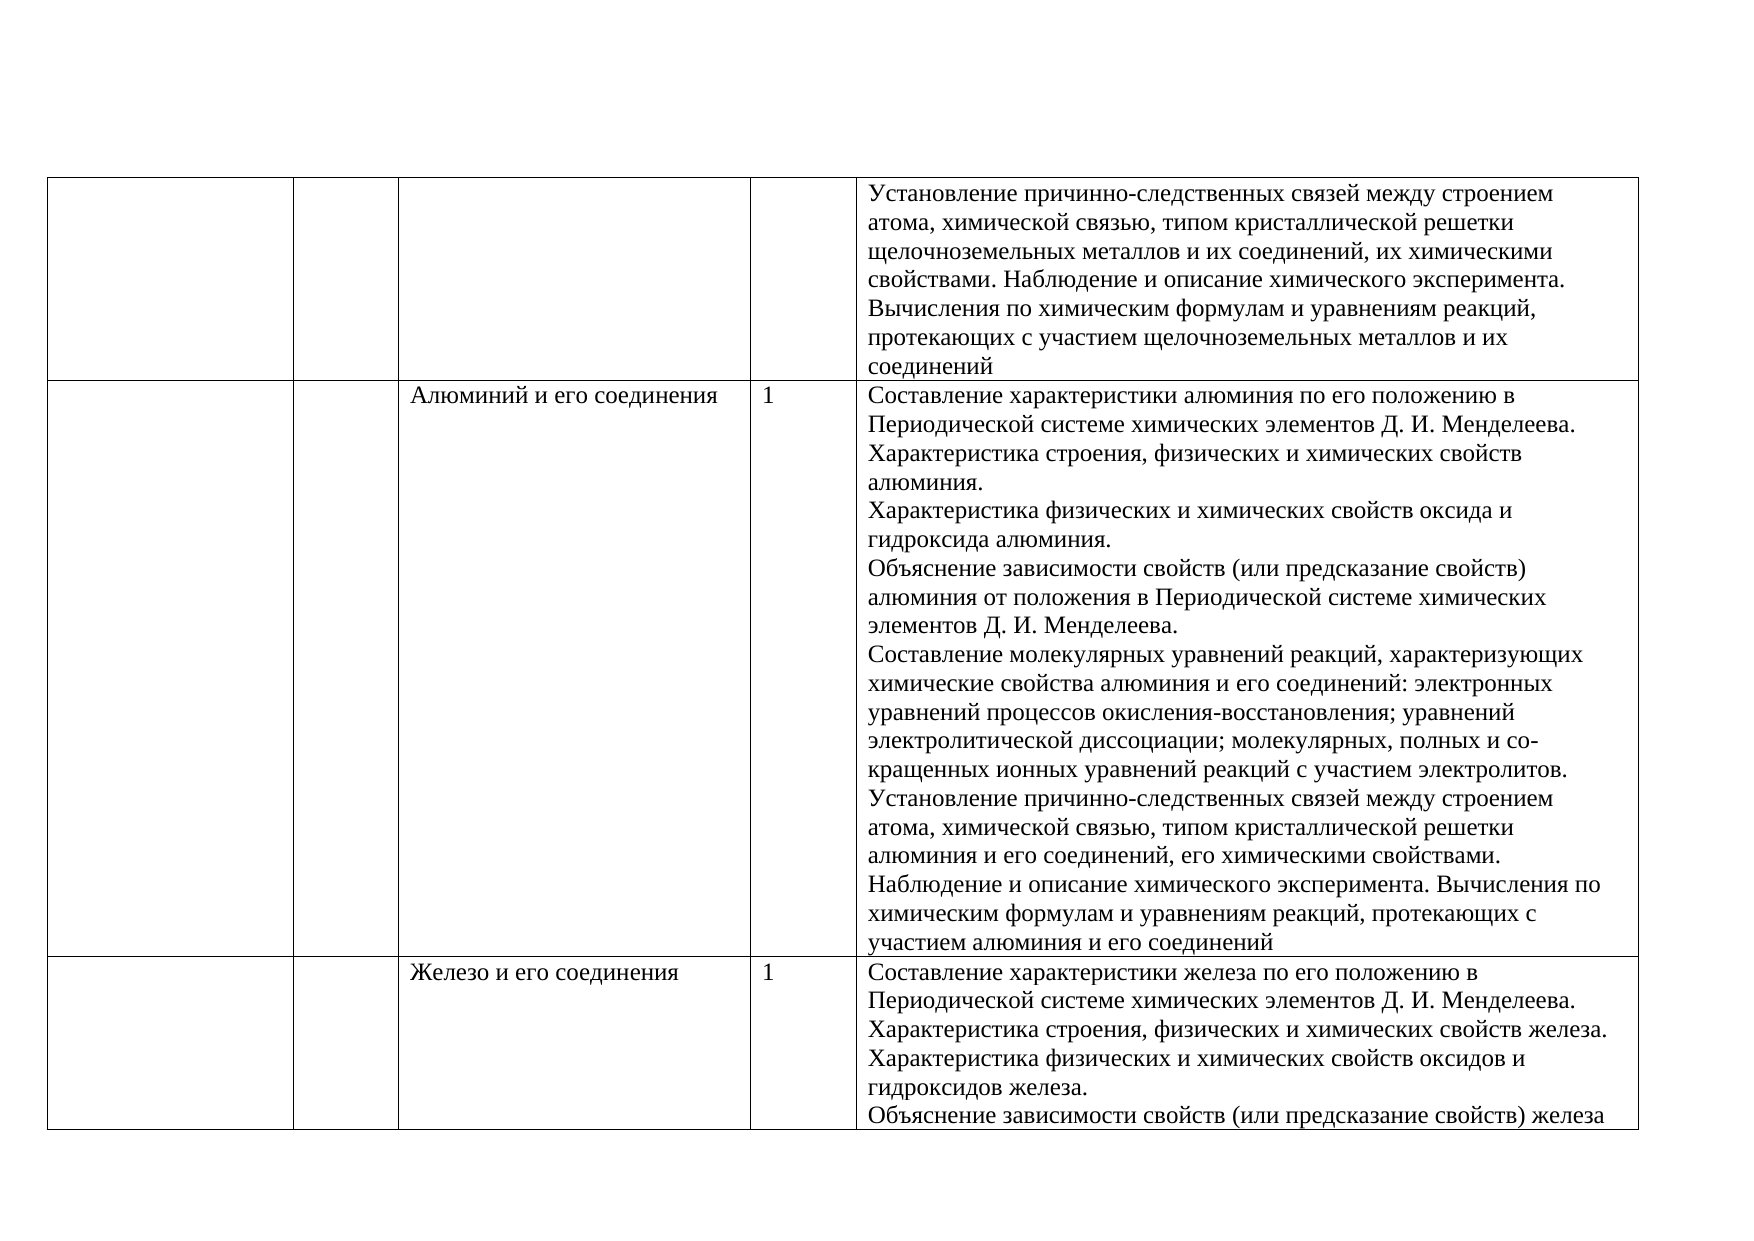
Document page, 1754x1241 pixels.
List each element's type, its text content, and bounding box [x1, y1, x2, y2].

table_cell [399, 957, 750, 1129]
table_cell [294, 381, 398, 956]
table_cell Алюминий и его соединения [399, 381, 750, 956]
table_cell 2 [751, 178, 856, 379]
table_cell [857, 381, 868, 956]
table_cell [48, 178, 293, 379]
table_cell [294, 178, 398, 379]
table_cell 1 [751, 381, 856, 956]
table_cell [48, 381, 293, 956]
table_cell 1 [751, 957, 856, 1129]
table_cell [399, 178, 750, 379]
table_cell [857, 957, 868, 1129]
table_cell [48, 957, 293, 1129]
table_cell [294, 957, 398, 1129]
table_cell Составление характеристики алюминия по его положению в Периодической системе химических элементов Д. И. Менделеева. Характеристика строения, физических и химических свойств алюминия. Характеристика физических и химических свойств оксида и гидроксида алюминия. Объяснение зависимости свойств (или предсказание свойств) алюминия от положения в Периодической системе химических элементов Д. И. Менделеева. Составление молекулярных уравнений реакций, характеризующих химические свойства алюминия и его соединений: электронных уравнений процессов окисления-восстановления; уравнений электролитической диссоциации; молекулярных, полных и сокращенных ионных уравнений реакций с участием электролитов. Установление причинно-следственных связей между строением атома, химической связью, типом кристаллической решетки алюминия и его соединений, его химическими свойствами. Наблюдение и описание химического эксперимента. Вычисления по химическим формулам и уравнениям реакций, протекающих с участием алюминия и его соединений [984, 381, 1638, 956]
